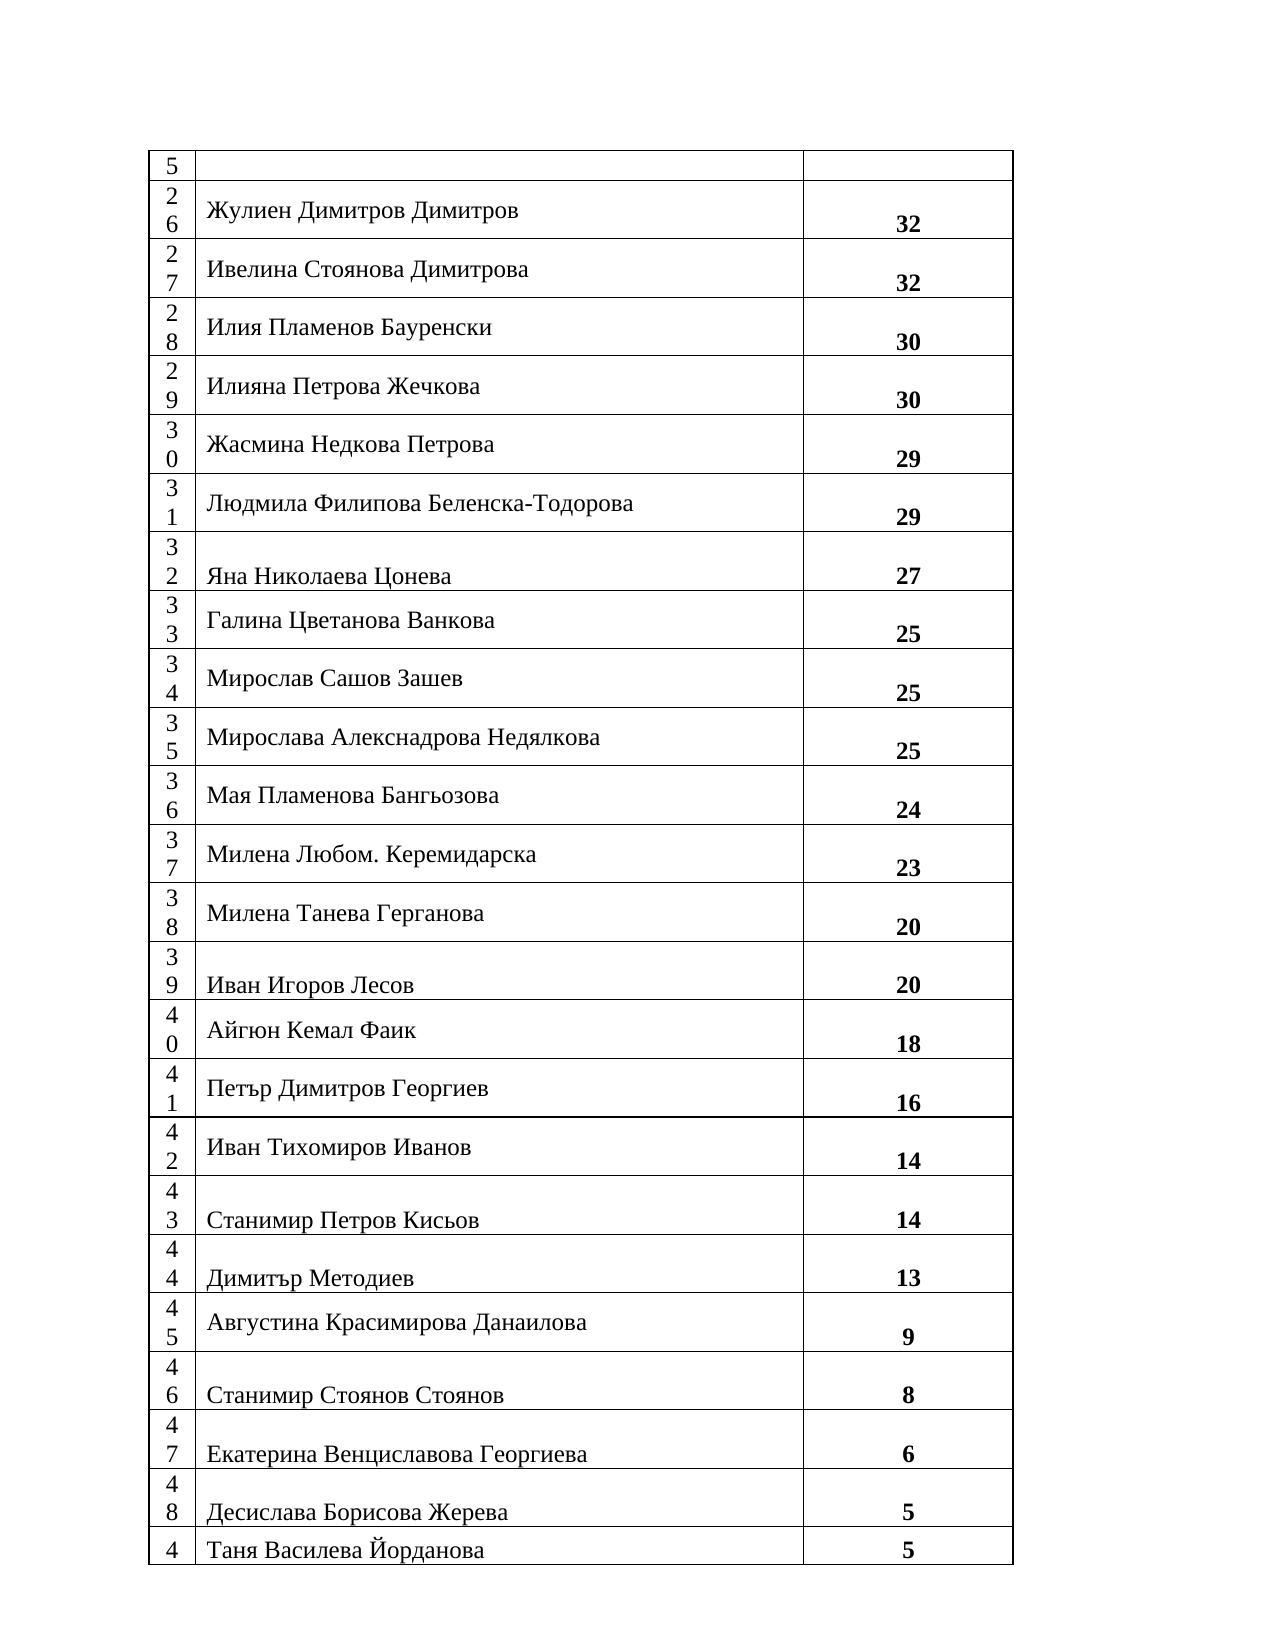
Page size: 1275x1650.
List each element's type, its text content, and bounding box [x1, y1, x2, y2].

table_cell 46 [150, 1352, 195, 1409]
table_cell 20 [804, 883, 1012, 941]
table_cell Иван Игоров Лесов [196, 942, 803, 999]
table_cell 37 [150, 825, 195, 882]
table_cell 33 [150, 591, 195, 648]
table_cell Димитър Методиев [196, 1235, 803, 1292]
table_cell 43 [150, 1176, 195, 1233]
table_cell 13 [804, 1235, 1012, 1292]
table_cell 5 [804, 1469, 1012, 1526]
table_cell Айгюн Кемал Фаик [196, 1000, 803, 1058]
table_cell Яна Николаева Цонева [196, 532, 803, 589]
table_cell 42 [150, 1118, 195, 1175]
table_cell 28 [150, 298, 195, 355]
table_cell 41 [150, 1059, 195, 1116]
table_cell Мирослава Алекснадрова Недялкова [196, 708, 803, 765]
table_cell Галина Цветанова Ванкова [196, 591, 803, 648]
table_cell 39 [150, 942, 195, 999]
table_cell 25 [804, 649, 1012, 707]
table_cell 34 [150, 649, 195, 707]
table_cell 26 [150, 181, 195, 238]
table_cell 45 [150, 1293, 195, 1351]
table_cell Илия Пламенов Бауренски [196, 298, 803, 355]
table_cell 44 [150, 1235, 195, 1292]
table_cell 36 [150, 766, 195, 824]
table_cell 24 [804, 766, 1012, 824]
table_cell 32 [804, 239, 1012, 297]
table_cell Жасмина Недкова Петрова [196, 415, 803, 472]
table_cell Милена Танева Герганова [196, 883, 803, 941]
table_cell Людмила Филипова Беленска-Тодорова [196, 474, 803, 531]
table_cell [196, 1527, 803, 1564]
table_cell 5 [804, 1527, 1012, 1564]
table_cell 16 [804, 1059, 1012, 1116]
table_cell 20 [804, 942, 1012, 999]
table_cell Иван Тихомиров Иванов [196, 1118, 803, 1175]
table_cell 27 [804, 532, 1012, 589]
table_cell Августина Красимирова Данаилова [196, 1293, 803, 1351]
table_cell 14 [804, 1176, 1012, 1233]
table_cell 25 [804, 591, 1012, 648]
table_cell Мая Пламенова Бангьозова [196, 766, 803, 824]
table_cell 32 [804, 181, 1012, 238]
table_cell 30 [150, 415, 195, 472]
table_cell Станимир Петров Кисьов [196, 1176, 803, 1233]
table_cell 47 [150, 1410, 195, 1468]
table_cell 25 [804, 708, 1012, 765]
table_cell 38 [150, 883, 195, 941]
table_cell 14 [804, 1118, 1012, 1175]
table_cell 31 [150, 474, 195, 531]
table_cell Мирослав Сашов Зашев [196, 649, 803, 707]
table_cell 8 [804, 1352, 1012, 1409]
table_cell 18 [804, 1000, 1012, 1058]
table_cell Ивелина Стоянова Димитрова [196, 239, 803, 297]
table_cell 23 [804, 825, 1012, 882]
table_cell 49 [150, 1527, 195, 1564]
table_cell Милена Любом. Керемидарска [196, 825, 803, 882]
table_cell Илияна Петрова Жечкова [196, 356, 803, 414]
table_cell 32 [150, 532, 195, 589]
table_cell 27 [150, 239, 195, 297]
table_cell Екатерина Венциславова Георгиева [196, 1410, 803, 1468]
table_cell Петър Димитров Георгиев [196, 1059, 803, 1116]
table_cell 25 [150, 151, 195, 180]
table_cell Жулиен Димитров Димитров [196, 181, 803, 238]
table_cell 35 [804, 151, 1012, 180]
table_cell 40 [150, 1000, 195, 1058]
table_cell 48 [150, 1469, 195, 1526]
table_cell 29 [150, 356, 195, 414]
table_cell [196, 151, 803, 180]
table_cell Десислава Борисова Жерева [196, 1469, 803, 1526]
table_cell 29 [804, 415, 1012, 472]
table_cell 9 [804, 1293, 1012, 1351]
table_cell 29 [804, 474, 1012, 531]
table_cell 35 [150, 708, 195, 765]
table_cell 6 [804, 1410, 1012, 1468]
table_cell Станимир Стоянов Стоянов [196, 1352, 803, 1409]
table_cell 30 [804, 356, 1012, 414]
table_cell 30 [804, 298, 1012, 355]
